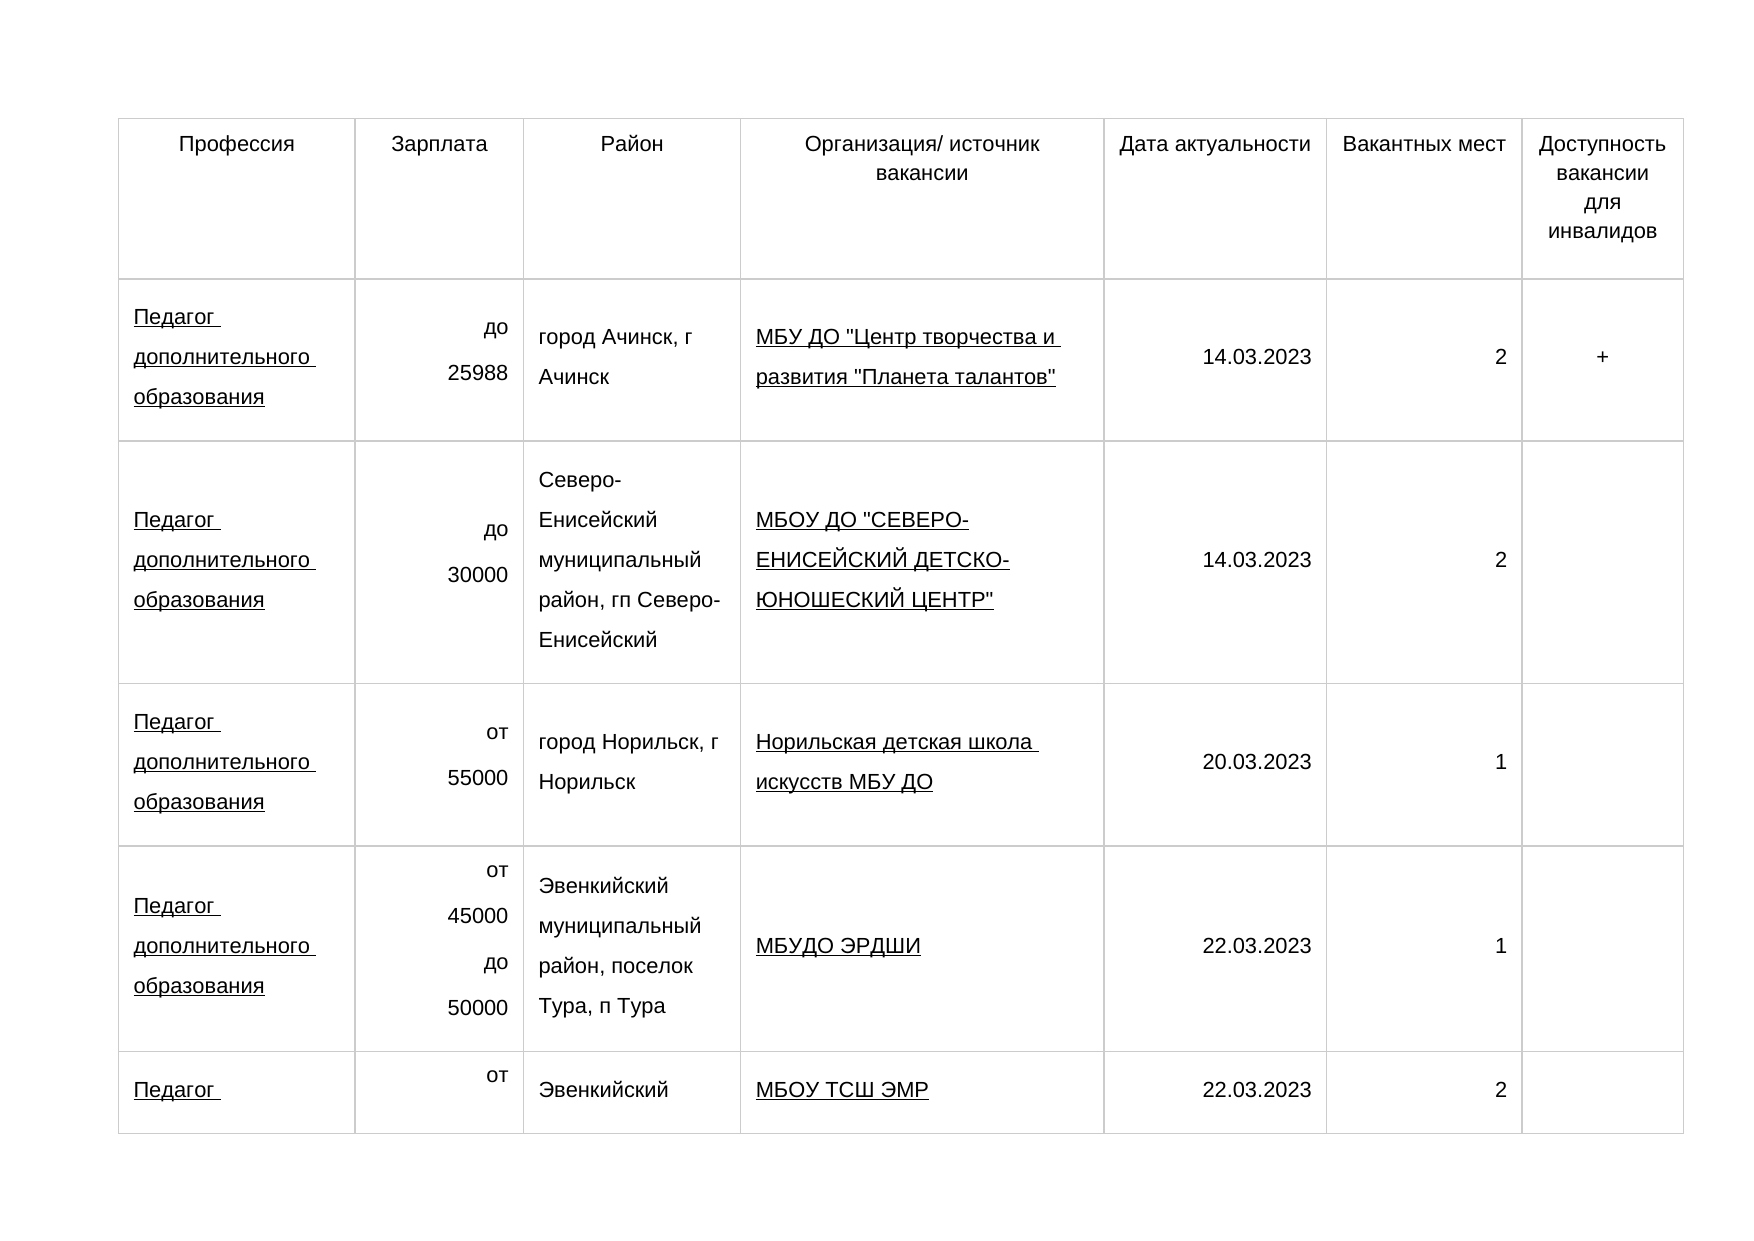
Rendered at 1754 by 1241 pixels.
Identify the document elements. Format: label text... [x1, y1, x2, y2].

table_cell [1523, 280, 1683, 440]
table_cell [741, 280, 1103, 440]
table_header Доступность вакансии для инвалидов [1523, 119, 1683, 278]
table_header Дата актуальности [1105, 119, 1326, 278]
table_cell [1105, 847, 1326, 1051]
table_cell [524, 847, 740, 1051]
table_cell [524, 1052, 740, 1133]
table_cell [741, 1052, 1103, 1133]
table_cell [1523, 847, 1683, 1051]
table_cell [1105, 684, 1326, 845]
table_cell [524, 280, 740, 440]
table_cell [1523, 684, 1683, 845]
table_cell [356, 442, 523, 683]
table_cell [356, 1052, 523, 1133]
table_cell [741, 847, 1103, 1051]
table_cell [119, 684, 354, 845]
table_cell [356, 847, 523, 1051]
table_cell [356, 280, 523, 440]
table_header Профессия [119, 119, 354, 278]
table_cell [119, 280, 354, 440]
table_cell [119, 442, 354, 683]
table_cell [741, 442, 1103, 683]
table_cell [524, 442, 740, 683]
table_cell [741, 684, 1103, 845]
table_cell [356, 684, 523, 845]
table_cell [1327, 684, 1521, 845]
table_header Организация/ источник вакансии [741, 119, 1103, 278]
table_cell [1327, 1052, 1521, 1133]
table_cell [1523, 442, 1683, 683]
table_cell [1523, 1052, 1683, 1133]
table_header Район [524, 119, 740, 278]
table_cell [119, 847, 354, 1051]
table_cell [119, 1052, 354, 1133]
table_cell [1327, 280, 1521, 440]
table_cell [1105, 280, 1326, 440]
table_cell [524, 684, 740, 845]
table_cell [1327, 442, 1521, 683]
table_header Вакантных мест [1327, 119, 1521, 278]
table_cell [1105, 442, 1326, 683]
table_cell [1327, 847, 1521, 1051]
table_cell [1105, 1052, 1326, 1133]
table_header Зарплата [356, 119, 523, 278]
